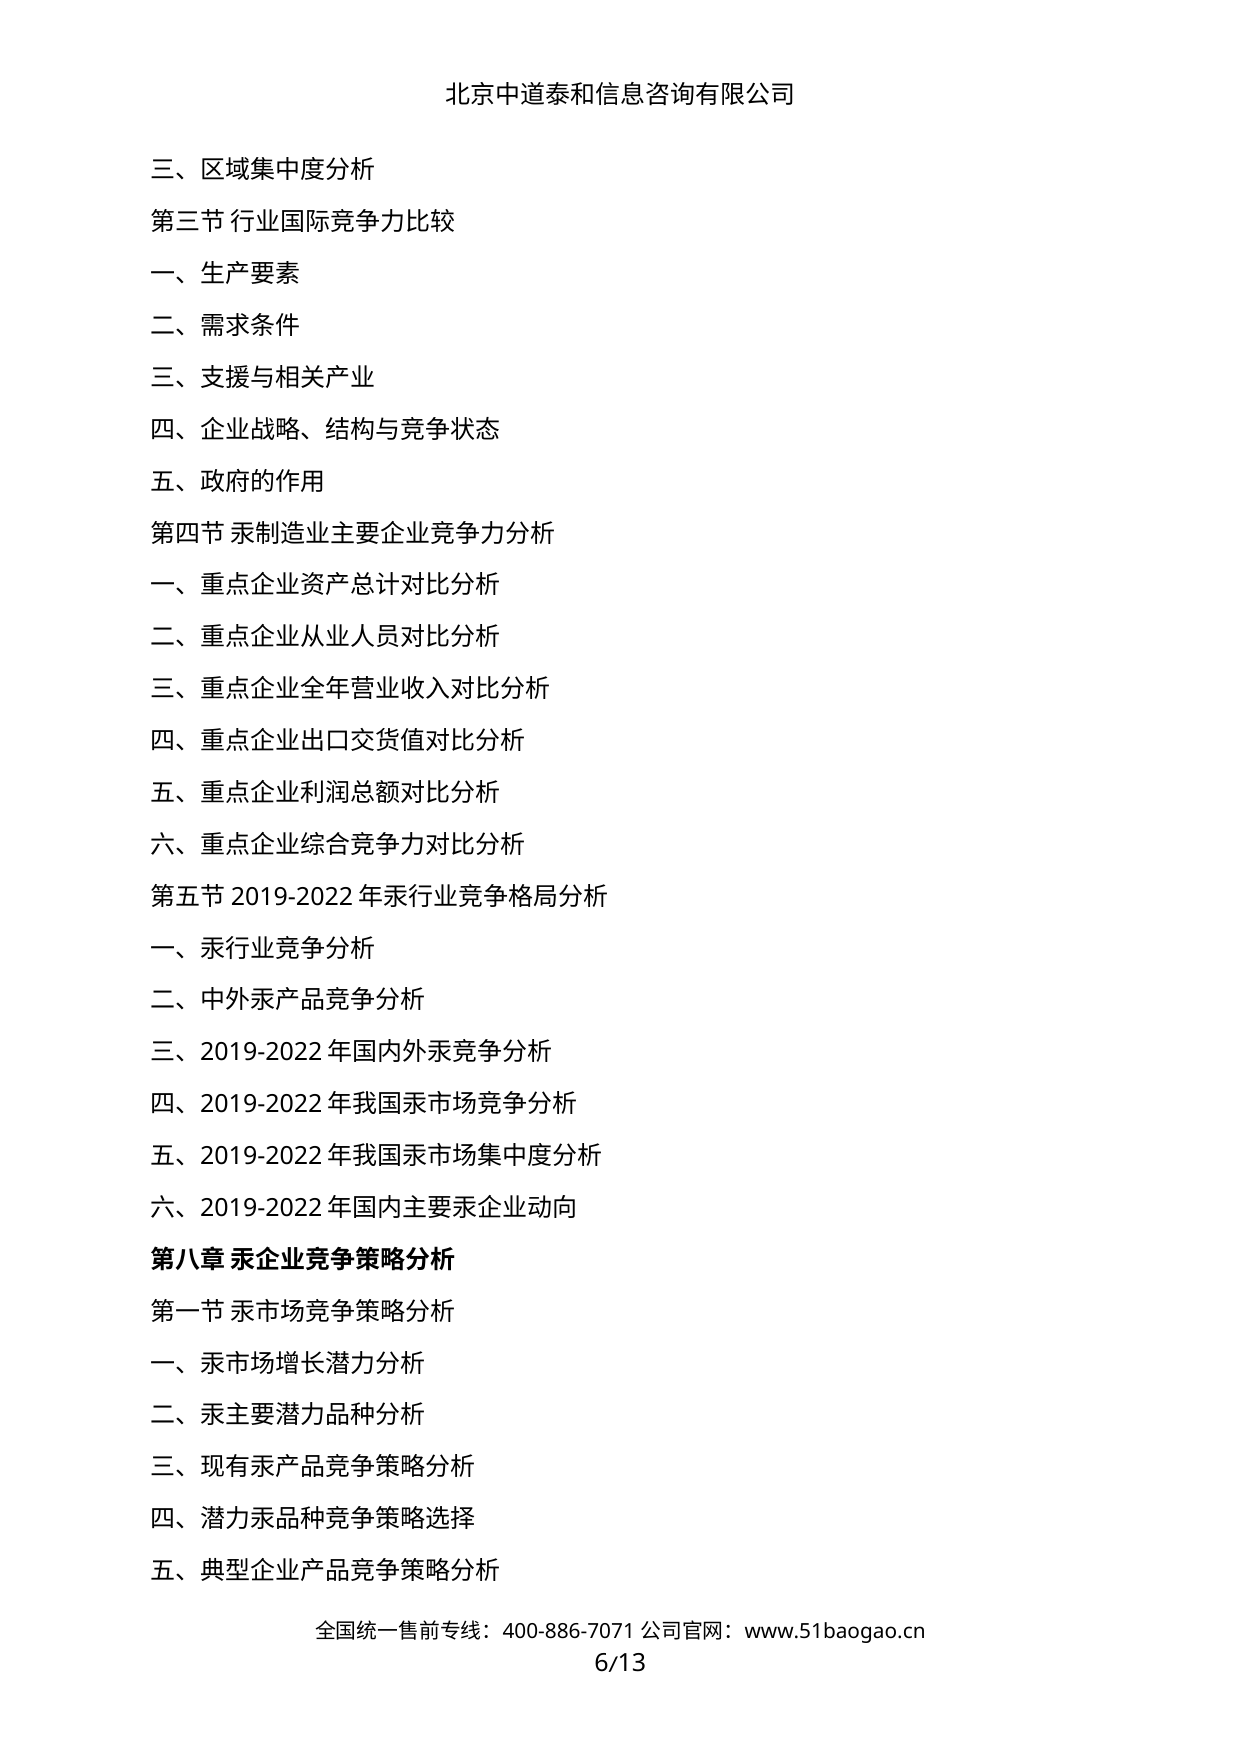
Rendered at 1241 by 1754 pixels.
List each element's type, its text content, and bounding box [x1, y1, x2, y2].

text 三、区域集中度分析 [150, 150, 1090, 186]
text 六、2019-2022年国内主要汞企业动向 [150, 1187, 1090, 1224]
text 二、中外汞产品竞争分析 [150, 980, 1090, 1016]
text 一、重点企业资产总计对比分析 [150, 565, 1090, 601]
text 五、典型企业产品竞争策略分析 [150, 1551, 1090, 1587]
text 五、2019-2022年我国汞市场集中度分析 [150, 1136, 1090, 1172]
text 二、重点企业从业人员对比分析 [150, 617, 1090, 653]
text 三、现有汞产品竞争策略分析 [150, 1447, 1090, 1483]
text 一、汞行业竞争分析 [150, 928, 1090, 964]
text 四、企业战略、结构与竞争状态 [150, 409, 1090, 446]
text 六、重点企业综合竞争力对比分析 [150, 824, 1090, 861]
text 三、2019-2022年国内外汞竞争分析 [150, 1032, 1090, 1068]
text 五、政府的作用 [150, 461, 1090, 497]
text 三、支援与相关产业 [150, 357, 1090, 394]
text 三、重点企业全年营业收入对比分析 [150, 669, 1090, 705]
text 第四节 汞制造业主要企业竞争力分析 [150, 513, 1090, 549]
text 四、重点企业出口交货值对比分析 [150, 721, 1090, 757]
text 一、汞市场增长潜力分析 [150, 1343, 1090, 1379]
text 第五节 2019-2022年汞行业竞争格局分析 [150, 876, 1090, 912]
text 四、潜力汞品种竞争策略选择 [150, 1499, 1090, 1535]
text 第三节 行业国际竞争力比较 [150, 202, 1090, 238]
text 二、需求条件 [150, 306, 1090, 342]
text 四、2019-2022年我国汞市场竞争分析 [150, 1084, 1090, 1120]
text 五、重点企业利润总额对比分析 [150, 772, 1090, 809]
text 二、汞主要潜力品种分析 [150, 1395, 1090, 1431]
text 第八章 汞企业竞争策略分析 [150, 1239, 1090, 1276]
text 一、生产要素 [150, 254, 1090, 290]
text 第一节 汞市场竞争策略分析 [150, 1291, 1090, 1327]
